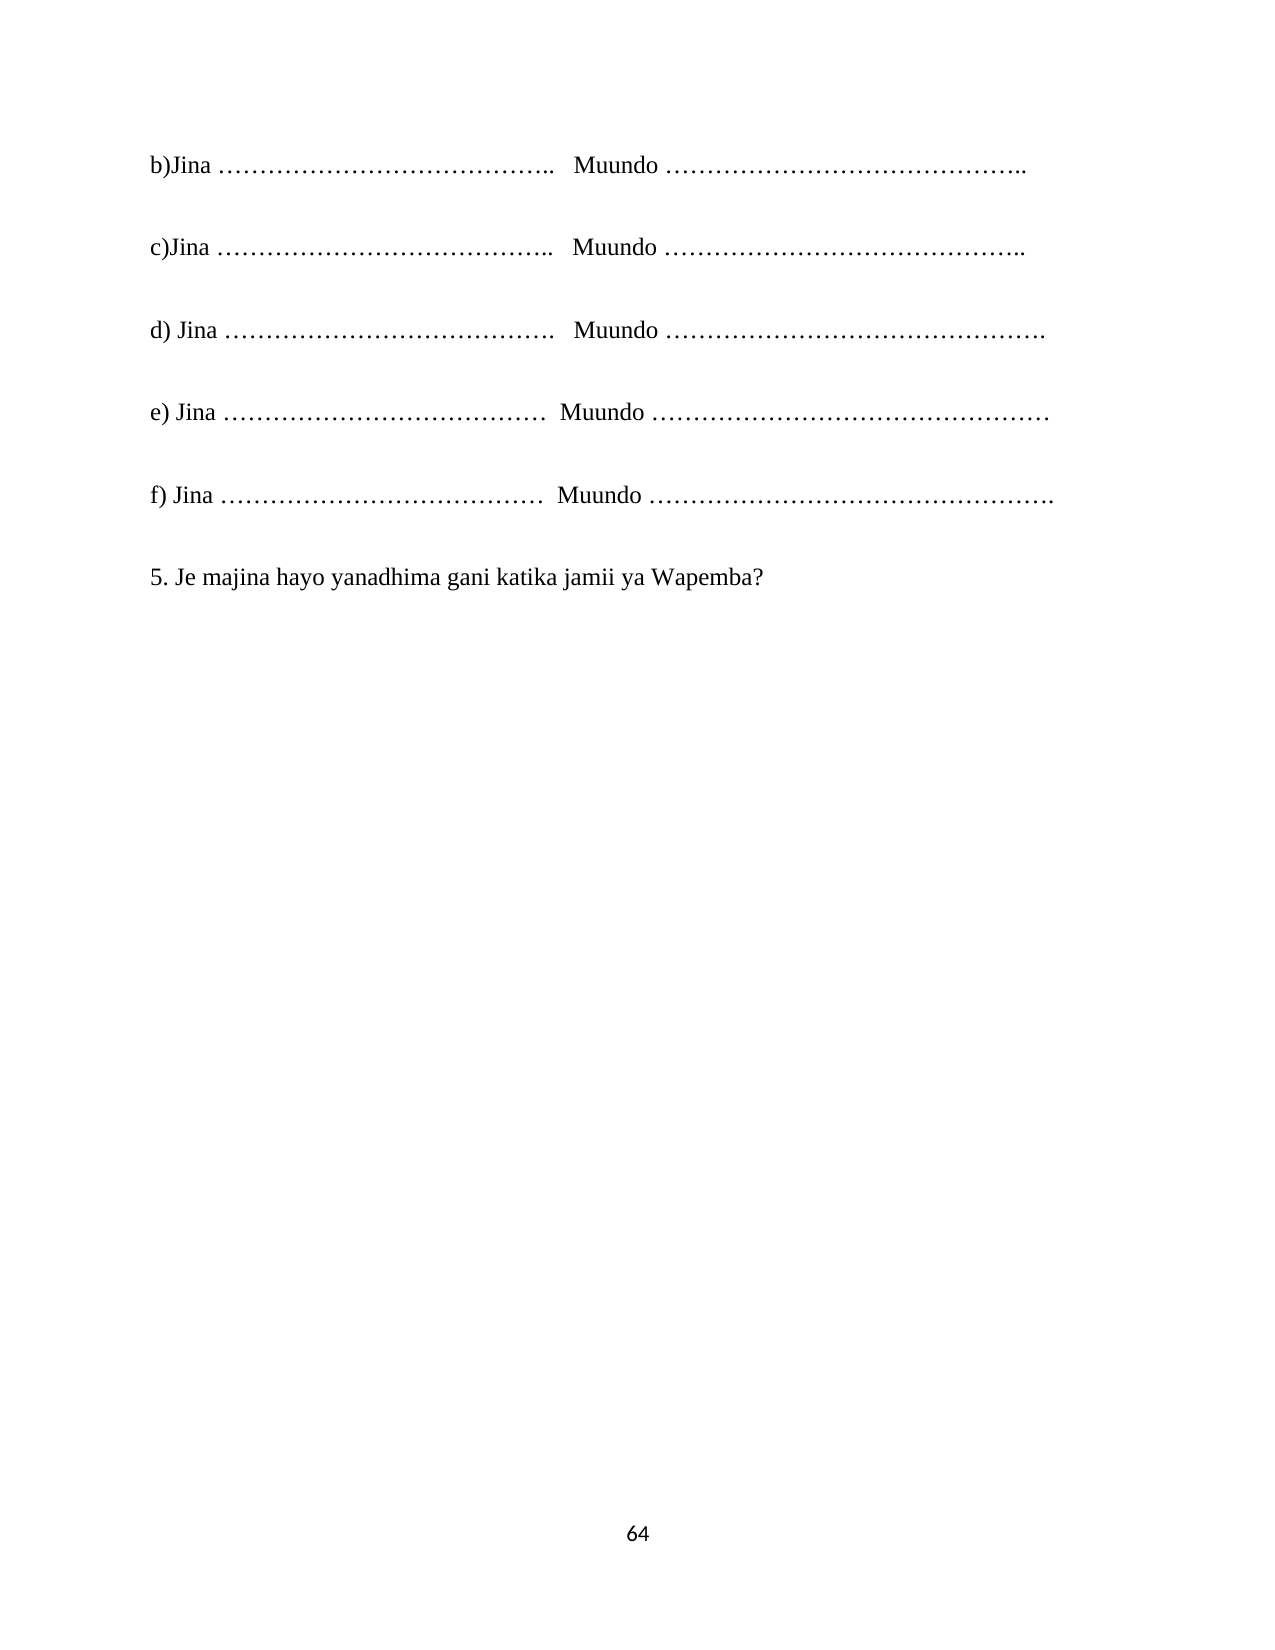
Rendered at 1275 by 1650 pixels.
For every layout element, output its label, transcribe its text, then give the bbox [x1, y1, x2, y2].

text c)Jina ………………………………….. Muundo …………………………………….. [150, 232, 1125, 261]
text 5. Je majina hayo yanadhima gani katika jamii ya Wapemba? [150, 562, 1125, 591]
text e) Jina ………………………………… Muundo ………………………………………… [150, 397, 1125, 426]
text f) Jina ………………………………… Muundo …………………………………………. [150, 480, 1125, 509]
text b)Jina ………………………………….. Muundo …………………………………….. [150, 150, 1125, 179]
text d) Jina …………………………………. Muundo ………………………………………. [150, 315, 1125, 344]
